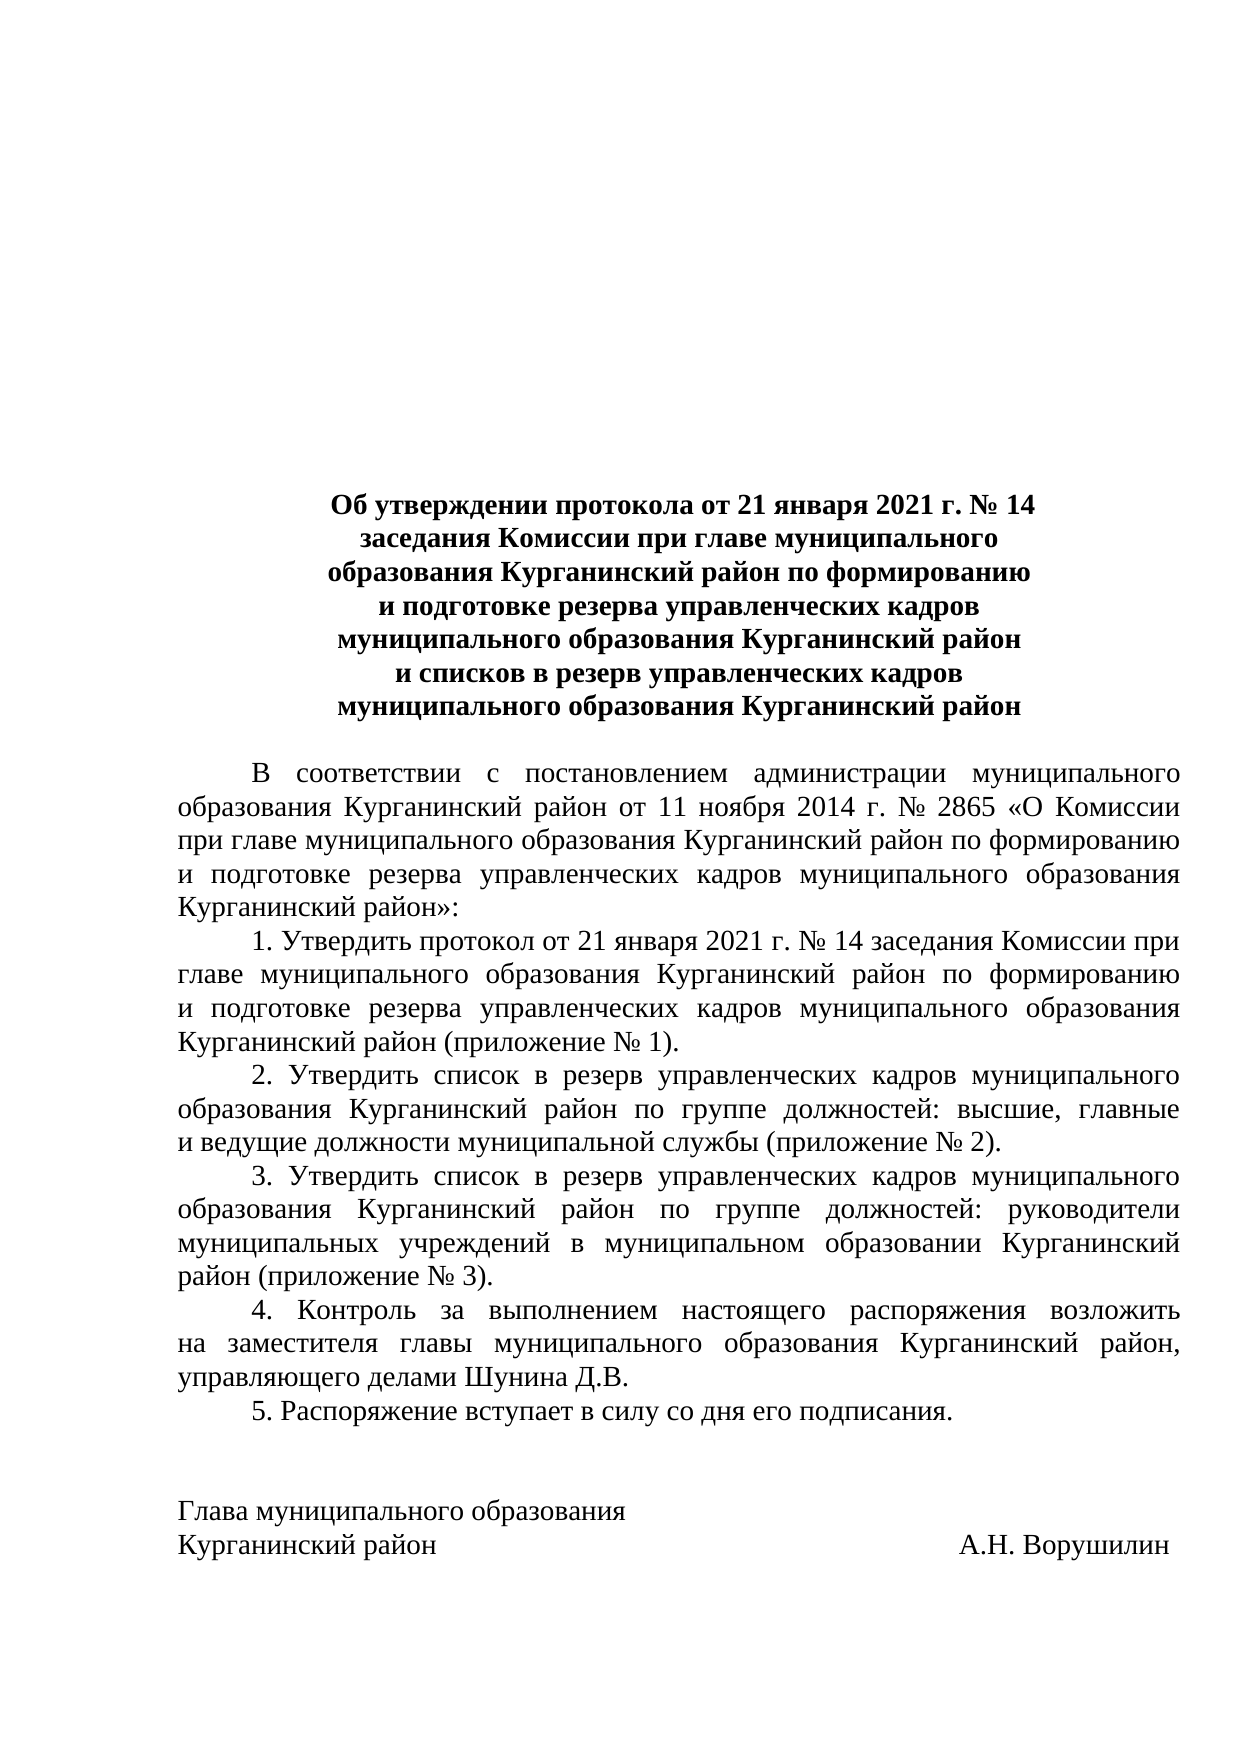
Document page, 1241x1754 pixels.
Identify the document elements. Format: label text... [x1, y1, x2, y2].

text заседания Комиссии при главе муниципального [177, 521, 1181, 554]
text 1. Утвердить протокол от 21 января 2021 г. № 14 заседания Комиссии при главе муниципального образования Курганинский район по формированию и подготовке резерва управленческих кадров муниципального образования Курганинский район (приложение № 1). [177, 923, 1181, 1057]
text В соответствии с постановлением администрации муниципального образования Курганинский район от 11 ноября 2014 г. № 2865 «О Комиссии при главе муниципального образования Курганинский район по формированию и подготовке резерва управленческих кадров муниципального образования Курганинский район»: [177, 755, 1181, 923]
text 4. Контроль за выполнением настоящего распоряжения возложить на заместителя главы муниципального образования Курганинский район, управляющего делами Шунина Д.В. [177, 1292, 1181, 1393]
text 5. Распоряжение вступает в силу со дня его подписания. [177, 1393, 1181, 1426]
text Курганинский район А.Н. Ворушилин [177, 1527, 1181, 1560]
text муниципального образования Курганинский район [177, 688, 1181, 722]
text муниципального образования Курганинский район [177, 621, 1181, 655]
text Об утверждении протокола от 21 января 2021 г. № 14 [177, 487, 1181, 521]
text 3. Утвердить список в резерв управленческих кадров муниципального образования Курганинский район по группе должностей: руководители муниципальных учреждений в муниципальном образовании Курганинский район (приложение № 3). [177, 1158, 1181, 1292]
text 2. Утвердить список в резерв управленческих кадров муниципального образования Курганинский район по группе должностей: высшие, главные и ведущие должности муниципальной службы (приложение № 2). [177, 1057, 1181, 1158]
text Глава муниципального образования [177, 1493, 1181, 1527]
text образования Курганинский район по формированию [177, 554, 1181, 588]
text и списков в резерв управленческих кадров [177, 655, 1181, 688]
text и подготовке резерва управленческих кадров [177, 588, 1181, 621]
